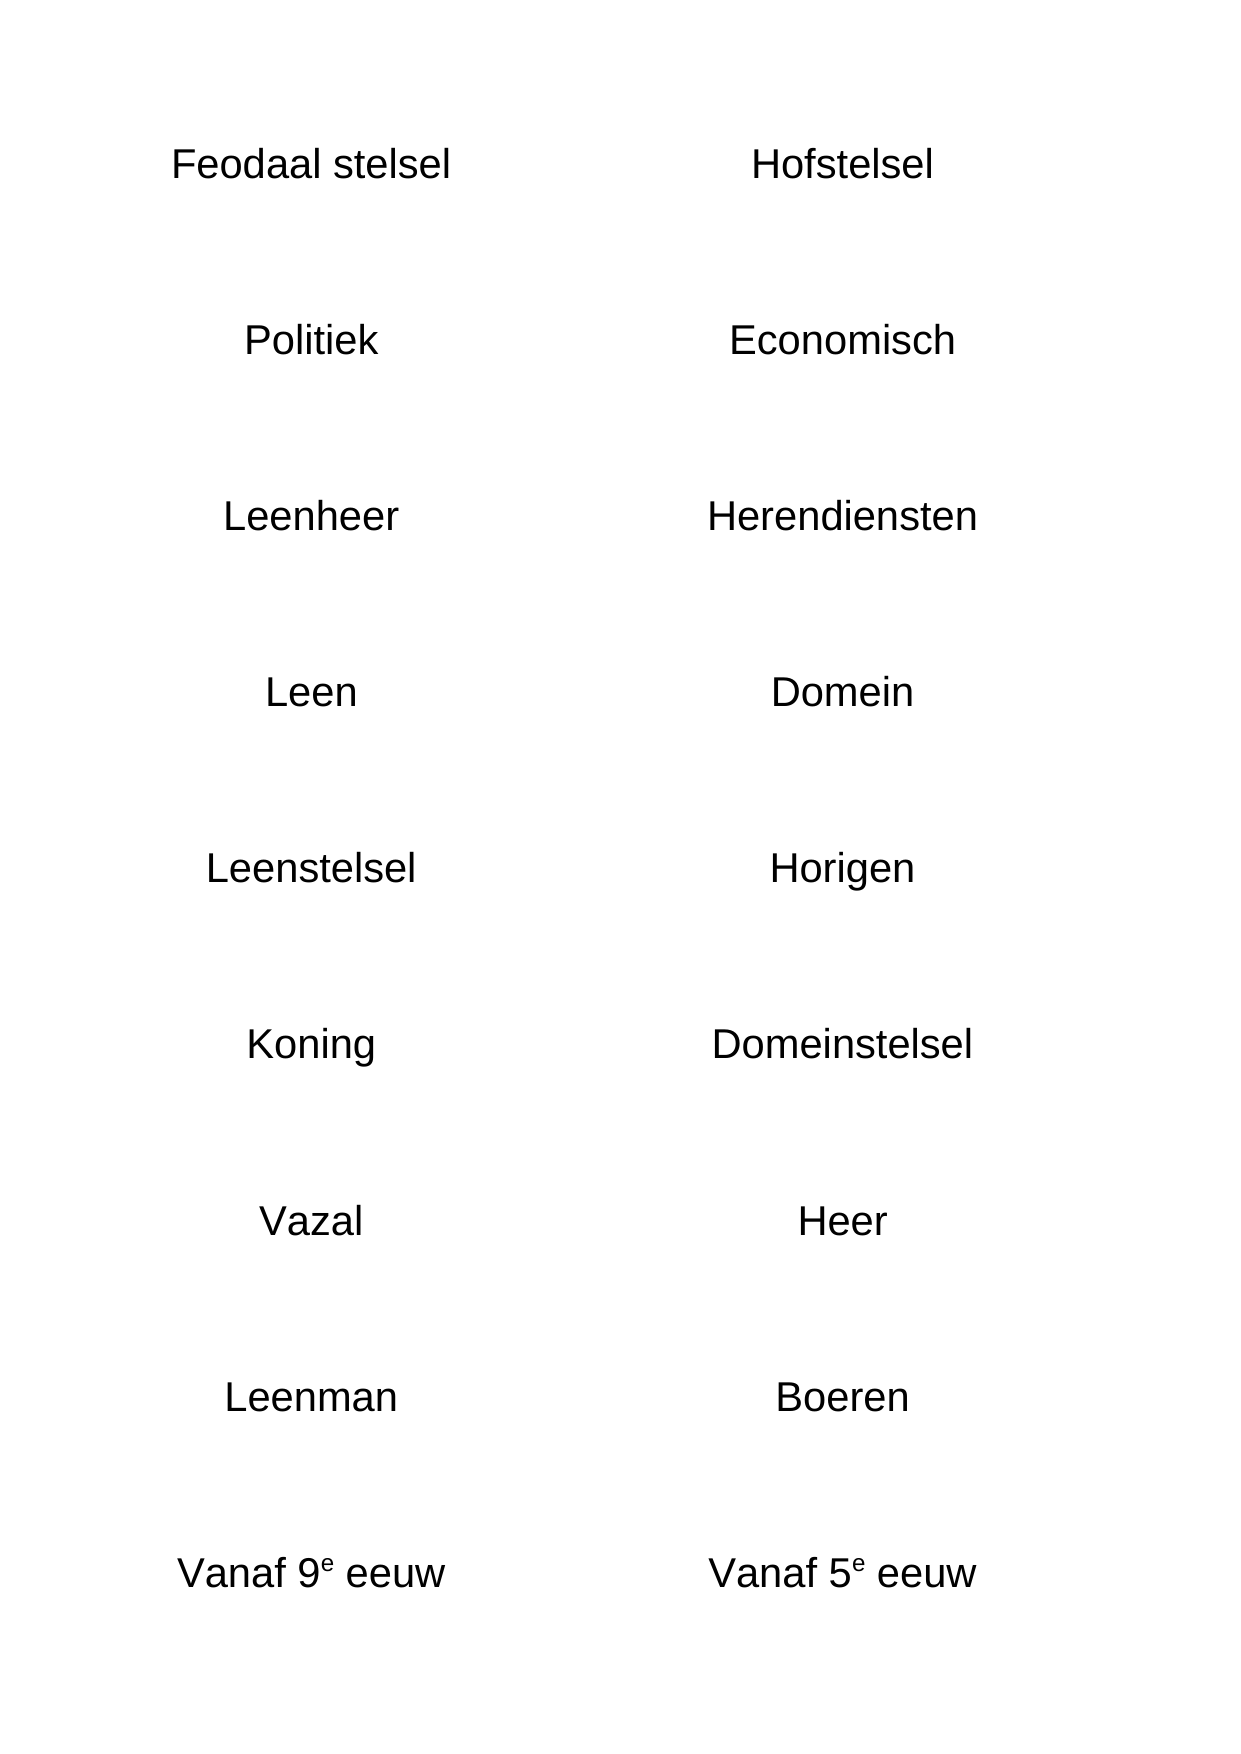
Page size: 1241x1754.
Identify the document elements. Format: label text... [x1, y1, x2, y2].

table_cell Leenman [75, 1308, 547, 1484]
table_cell Vanaf 9e eeuw [75, 1484, 547, 1660]
table_cell Herendiensten [547, 427, 1138, 603]
table_cell Heer [547, 1132, 1138, 1308]
table_cell Leenstelsel [75, 780, 547, 956]
table_cell Politiek [75, 251, 547, 427]
table_cell Vazal [75, 1132, 547, 1308]
table_cell Domein [547, 604, 1138, 779]
table_cell Koning [75, 956, 547, 1132]
table_header Feodaal stelsel [75, 75, 547, 251]
table_cell Vanaf 5e eeuw [547, 1484, 1138, 1660]
table_cell Boeren [547, 1308, 1138, 1484]
table_cell Horigen [547, 780, 1138, 956]
table_cell Economisch [547, 251, 1138, 427]
table_cell Domeinstelsel [547, 956, 1138, 1132]
table_cell Leenheer [75, 427, 547, 603]
table_header Hofstelsel [547, 75, 1138, 251]
table_cell Leen [75, 604, 547, 779]
